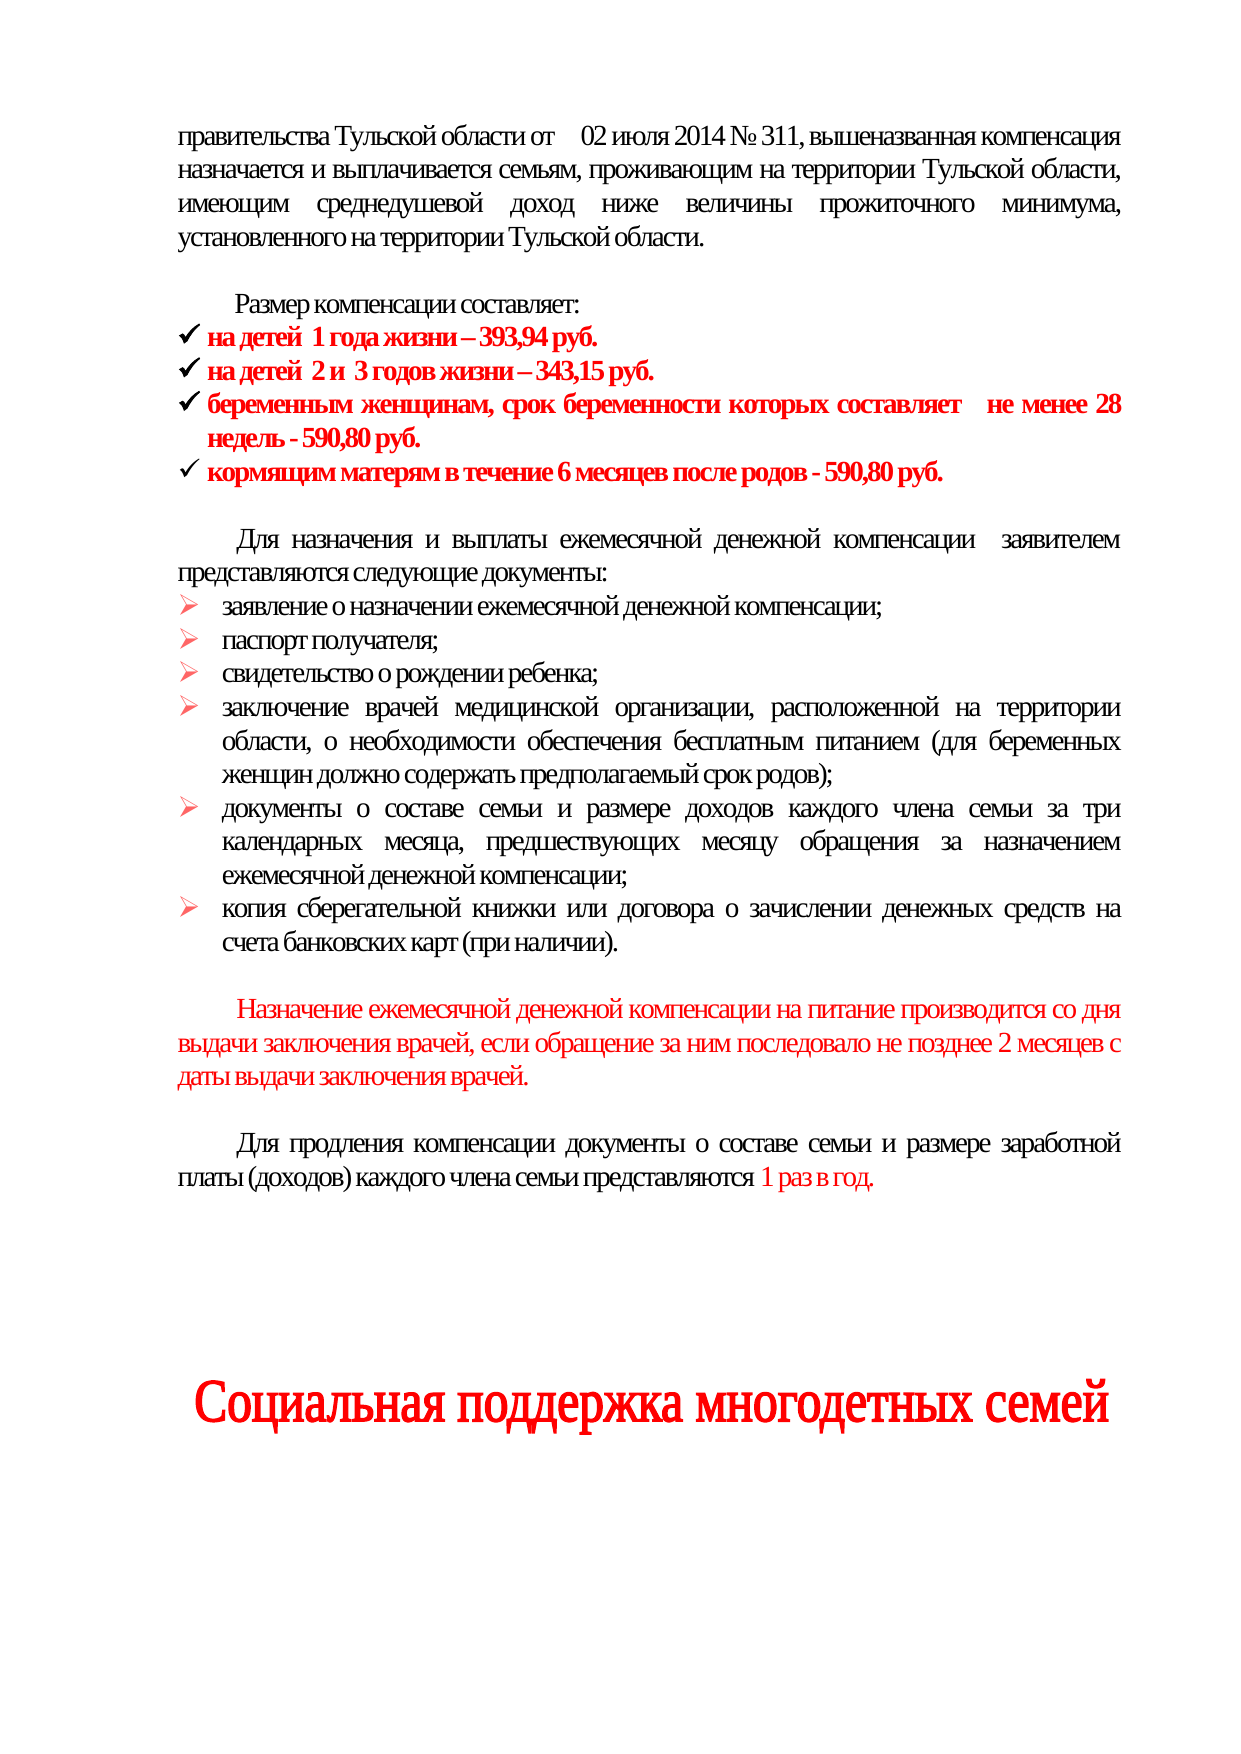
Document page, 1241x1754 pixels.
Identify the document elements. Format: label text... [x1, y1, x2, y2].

list паспорт получателя; [177, 622, 1122, 655]
list беременным женщинам, срок беременности которых составляет не менее 28 недель - 590,80 руб. [177, 387, 1122, 454]
list свидетельство о рождении ребенка; [177, 655, 1122, 689]
text Размер компенсации составляет: [177, 286, 1122, 319]
list на детей 2 и 3 годов жизни – 343,15 руб. [177, 353, 1122, 387]
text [177, 118, 1122, 252]
list копия сберегательной книжки или договора о зачислении денежных средств на счета банковских карт (при наличии). [177, 891, 1122, 958]
text Для назначения и выплаты ежемесячной денежной компенсации заявителем представляются следующие документы: [177, 521, 1122, 588]
list на детей 1 года жизни – 393,94 руб. [177, 319, 1122, 353]
list заключение врачей медицинской организации, расположенной на территории области, о необходимости обеспечения бесплатным питанием (для беременных женщин должно содержать предполагаемый срок родов); [177, 689, 1122, 790]
text Для продления компенсации документы о составе семьи и размере заработной платы (доходов) каждого члена семьи представляются 1 раз в год. [177, 1125, 1122, 1192]
text Назначение ежемесячной денежной компенсации на питание производится со дня выдачи заключения врачей, если обращение за ним последовало не позднее 2 месяцев с даты выдачи заключения врачей. [177, 991, 1122, 1092]
list документы о составе семьи и размере доходов каждого члена семьи за три календарных месяца, предшествующих месяцу обращения за назначением ежемесячной денежной компенсации; [177, 790, 1122, 891]
list кормящим матерям в течение 6 месяцев после родов - 590,80 руб. [177, 454, 1122, 487]
list заявление о назначении ежемесячной денежной компенсации; [177, 588, 1122, 622]
